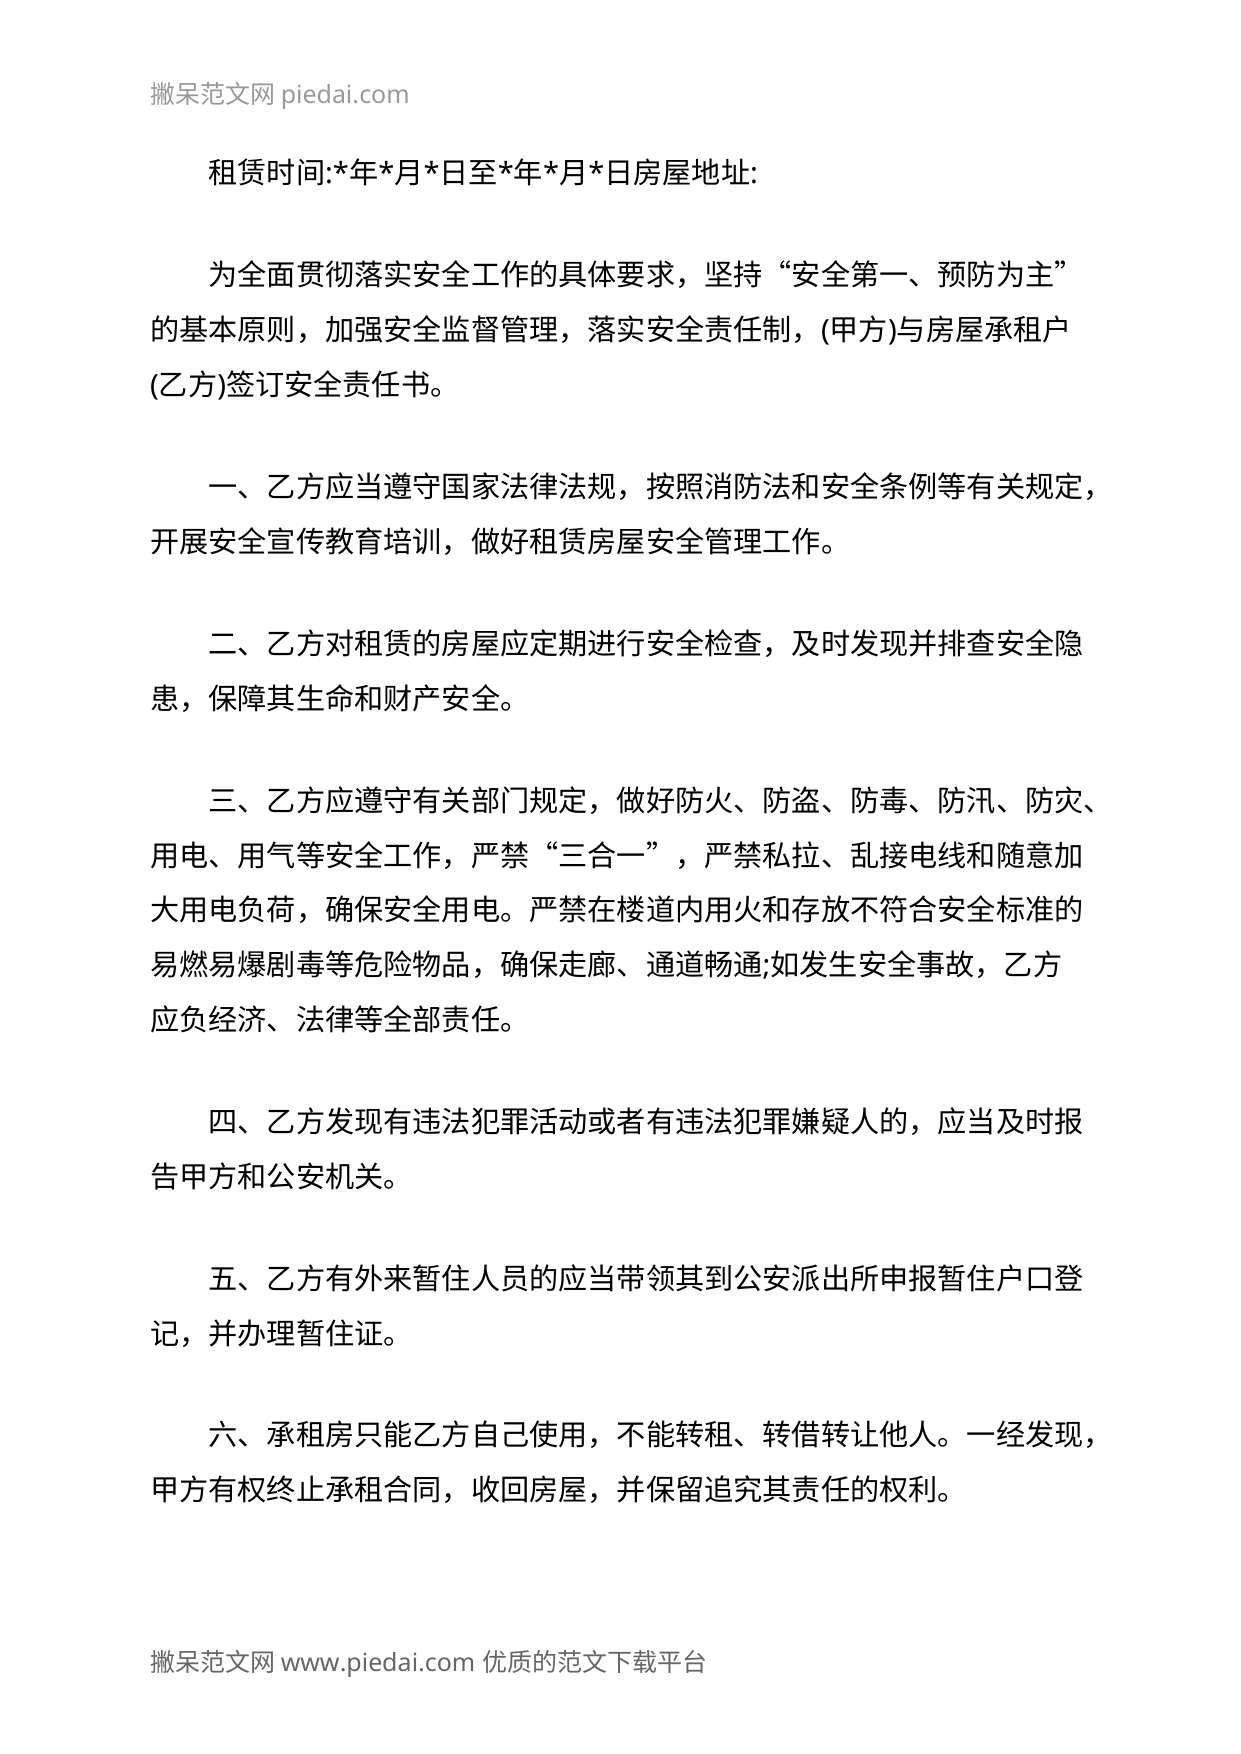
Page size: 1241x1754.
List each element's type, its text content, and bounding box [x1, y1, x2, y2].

text 租赁时间:*年*月*日至*年*月*日房屋地址: [150, 150, 1090, 192]
text 五、乙方有外来暂住人员的应当带领其到公安派出所申报暂住户口登记，并办理暂住证。 [150, 1255, 1090, 1352]
text 为全面贯彻落实安全工作的具体要求，坚持“安全第一、预防为主”的基本原则，加强安全监督管理，落实安全责任制，(甲方)与房屋承租户(乙方)签订安全责任书。 [150, 252, 1090, 404]
text 三、乙方应遵守有关部门规定，做好防火、防盗、防毒、防汛、防灾、用电、用气等安全工作，严禁“三合一”，严禁私拉、乱接电线和随意加大用电负荷，确保安全用电。严禁在楼道内用火和存放不符合安全标准的易燃易爆剧毒等危险物品，确保走廊、通道畅通;如发生安全事故，乙方应负经济、法律等全部责任。 [150, 777, 1090, 1039]
text 六、承租房只能乙方自己使用，不能转租、转借转让他人。一经发现，甲方有权终止承租合同，收回房屋，并保留追究其责任的权利。 [150, 1412, 1090, 1509]
text 四、乙方发现有违法犯罪活动或者有违法犯罪嫌疑人的，应当及时报告甲方和公安机关。 [150, 1099, 1090, 1196]
text 一、乙方应当遵守国家法律法规，按照消防法和安全条例等有关规定，开展安全宣传教育培训，做好租赁房屋安全管理工作。 [150, 464, 1090, 561]
text 二、乙方对租赁的房屋应定期进行安全检查，及时发现并排查安全隐患，保障其生命和财产安全。 [150, 621, 1090, 718]
